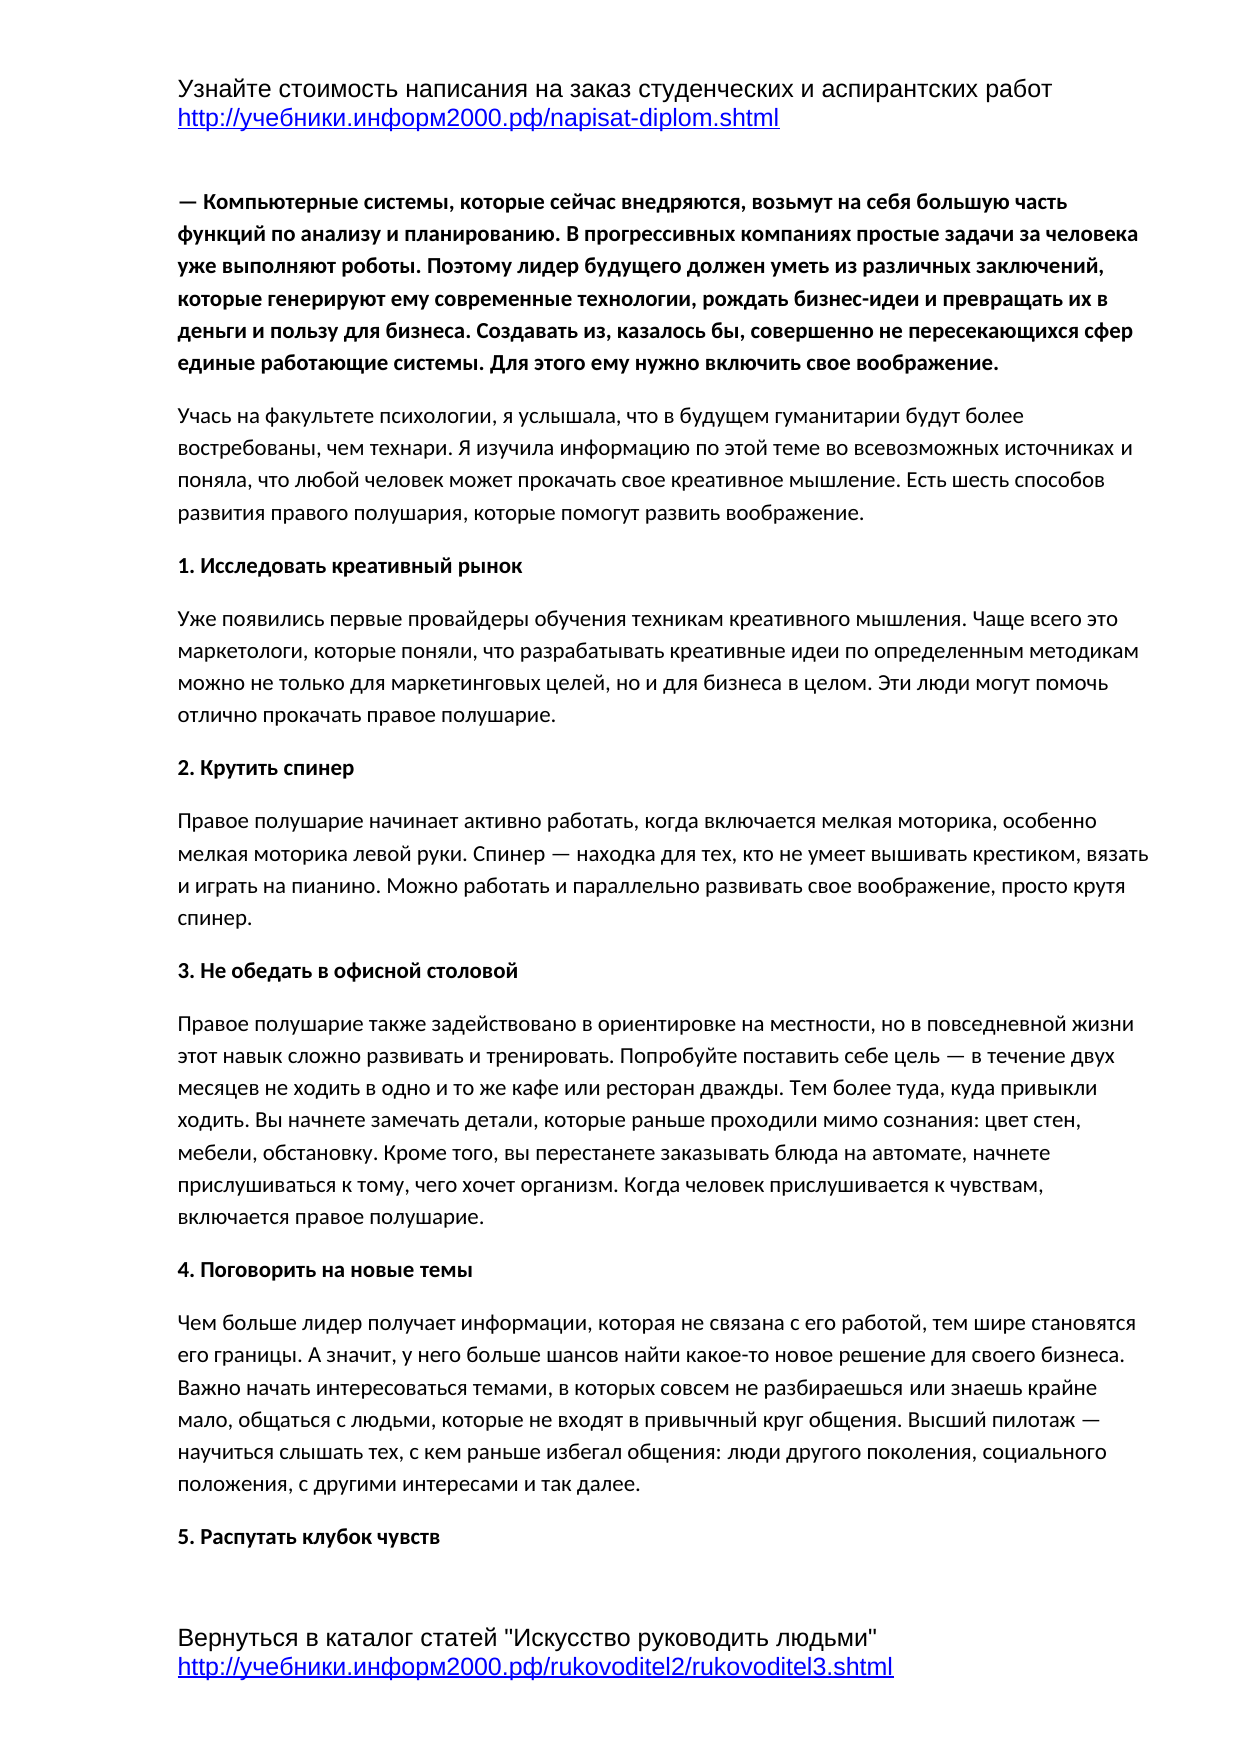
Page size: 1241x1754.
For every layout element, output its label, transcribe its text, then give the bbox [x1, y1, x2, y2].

text 5. Распутать клубок чувств [177, 1522, 1152, 1550]
text 4. Поговорить на новые темы [177, 1255, 1152, 1283]
text 2. Крутить спинер [177, 753, 1152, 781]
text 3. Не обедать в офисной столовой [177, 956, 1152, 984]
text Учась на факультете психологии, я услышала, что в будущем гуманитарии будут более востребованы, чем технари. Я изучила информацию по этой теме во всевозможных источниках и поняла, что любой человек может прокачать свое креативное мышление. Есть шесть способов развития правого полушария, которые помогут развить воображение. [177, 401, 1152, 526]
text Правое полушарие также задействовано в ориентировке на местности, но в повседневной жизни этот навык сложно развивать и тренировать. Попробуйте поставить себе цель — в течение двух месяцев не ходить в одно и то же кафе или ресторан дважды. Тем более туда, куда привыкли ходить. Вы начнете замечать детали, которые раньше проходили мимо сознания: цвет стен, мебели, обстановку. Кроме того, вы перестанете заказывать блюда на автомате, начнете прислушиваться к тому, чего хочет организм. Когда человек прислушивается к чувствам, включается правое полушарие. [177, 1009, 1152, 1230]
text — Компьютерные системы, которые сейчас внедряются, возьмут на себя большую часть функций по анализу и планированию. В прогрессивных компаниях простые задачи за человека уже выполняют роботы. Поэтому лидер будущего должен уметь из различных заключений, которые генерируют ему современные технологии, рождать бизнес-идеи и превращать их в деньги и пользу для бизнеса. Создавать из, казалось бы, совершенно не пересекающихся сфер единые работающие системы. Для этого ему нужно включить свое воображение. [177, 187, 1152, 376]
text 1. Исследовать креативный рынок [177, 551, 1152, 579]
text Уже появились первые провайдеры обучения техникам креативного мышления. Чаще всего это маркетологи, которые поняли, что разрабатывать креативные идеи по определенным методикам можно не только для маркетинговых целей, но и для бизнеса в целом. Эти люди могут помочь отлично прокачать правое полушарие. [177, 604, 1152, 728]
text Чем больше лидер получает информации, которая не связана с его работой, тем шире становятся его границы. А значит, у него больше шансов найти какое-то новое решение для своего бизнеса. Важно начать интересоваться темами, в которых совсем не разбираешься или знаешь крайне мало, общаться с людьми, которые не входят в привычный круг общения. Высший пилотаж — научиться слышать тех, с кем раньше избегал общения: люди другого поколения, социального положения, с другими интересами и так далее. [177, 1308, 1152, 1497]
text Правое полушарие начинает активно работать, когда включается мелкая моторика, особенно мелкая моторика левой руки. Спинер — находка для тех, кто не умеет вышивать крестиком, вязать и играть на пианино. Можно работать и параллельно развивать свое воображение, просто крутя спинер. [177, 806, 1152, 931]
